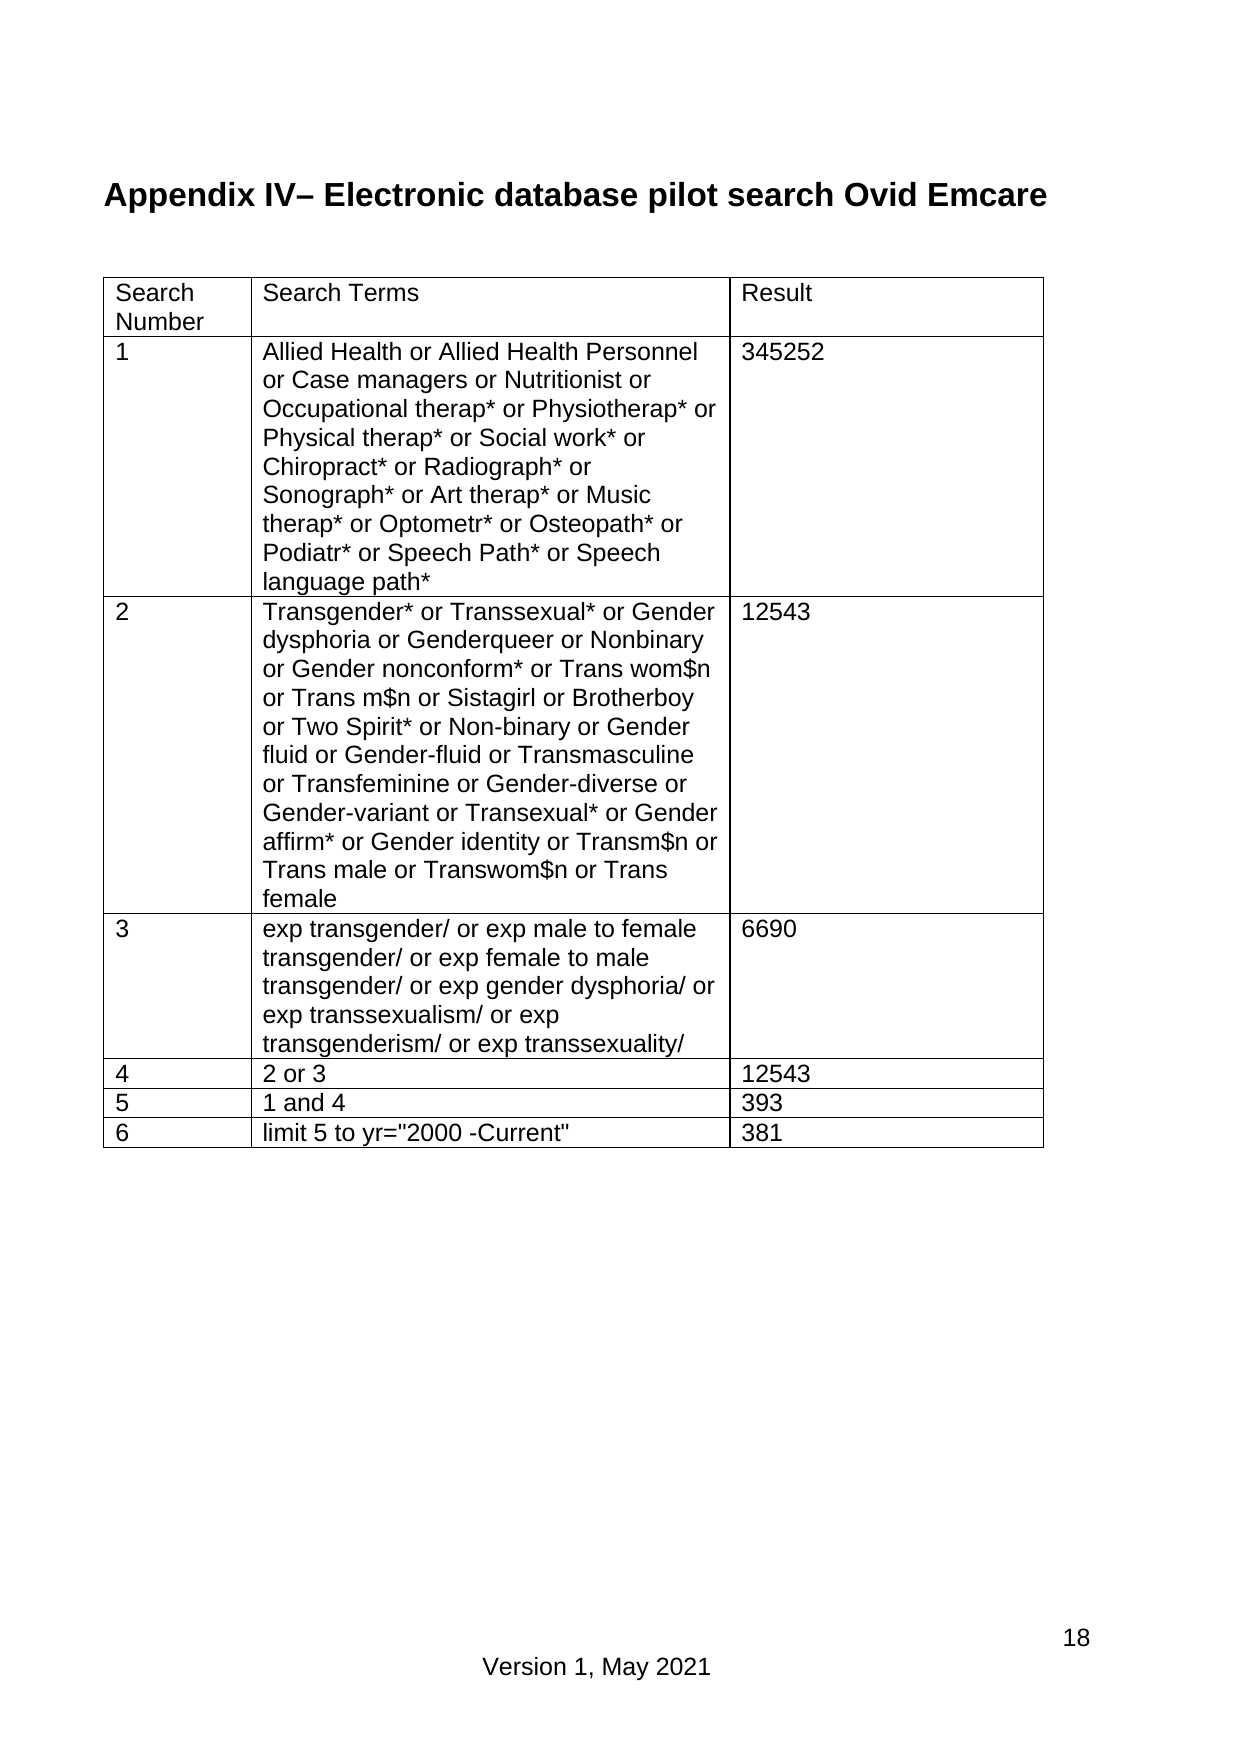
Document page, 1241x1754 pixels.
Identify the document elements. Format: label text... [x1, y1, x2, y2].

table_cell 393 [731, 1089, 1043, 1117]
table_cell Transgender* or Transsexual* or Gender dysphoria or Genderqueer or Nonbinary or Gender nonconform* or Trans wom$n or Trans m$n or Sistagirl or Brotherboy or Two Spirit* or Non-binary or Gender fluid or Gender-fluid or Transmasculine or Transfeminine or Gender-diverse or Gender-variant or Transexual* or Gender affirm* or Gender identity or Transm$n or Trans male or Transwom$n or Trans female [252, 597, 729, 913]
table_cell 381 [731, 1118, 1043, 1147]
table_cell 6 [104, 1118, 251, 1147]
table_cell 5 [104, 1089, 251, 1117]
table_cell 1 and 4 [252, 1089, 729, 1117]
table_cell 345252 [731, 337, 1043, 596]
table_cell 3 [104, 914, 251, 1058]
table_cell exp transgender/ or exp male to female transgender/ or exp female to male transgender/ or exp gender dysphoria/ or exp transsexualism/ or exp transgenderism/ or exp transsexuality/ [252, 914, 729, 1058]
table_cell 12543 [731, 597, 1043, 913]
table_cell 6690 [731, 914, 1043, 1058]
table_cell 2 [104, 597, 251, 913]
table_cell limit 5 to yr="2000 -Current" [252, 1118, 729, 1147]
table_cell 4 [104, 1059, 251, 1087]
table_cell 2 or 3 [252, 1059, 729, 1087]
table_cell Allied Health or Allied Health Personnel or Case managers or Nutritionist or Occupational therap* or Physiotherap* or Physical therap* or Social work* or Chiropract* or Radiograph* or Sonograph* or Art therap* or Music therap* or Optometr* or Osteopath* or Podiatr* or Speech Path* or Speech language path* [252, 337, 729, 596]
table_cell 12543 [731, 1059, 1043, 1087]
table_header Search Number [104, 278, 251, 336]
table_header Search Terms [252, 278, 729, 336]
table_cell 1 [104, 337, 251, 596]
table_header Result [731, 278, 1043, 336]
subtitle Appendix IV– Electronic database pilot search Ovid Emcare [103, 175, 1090, 213]
